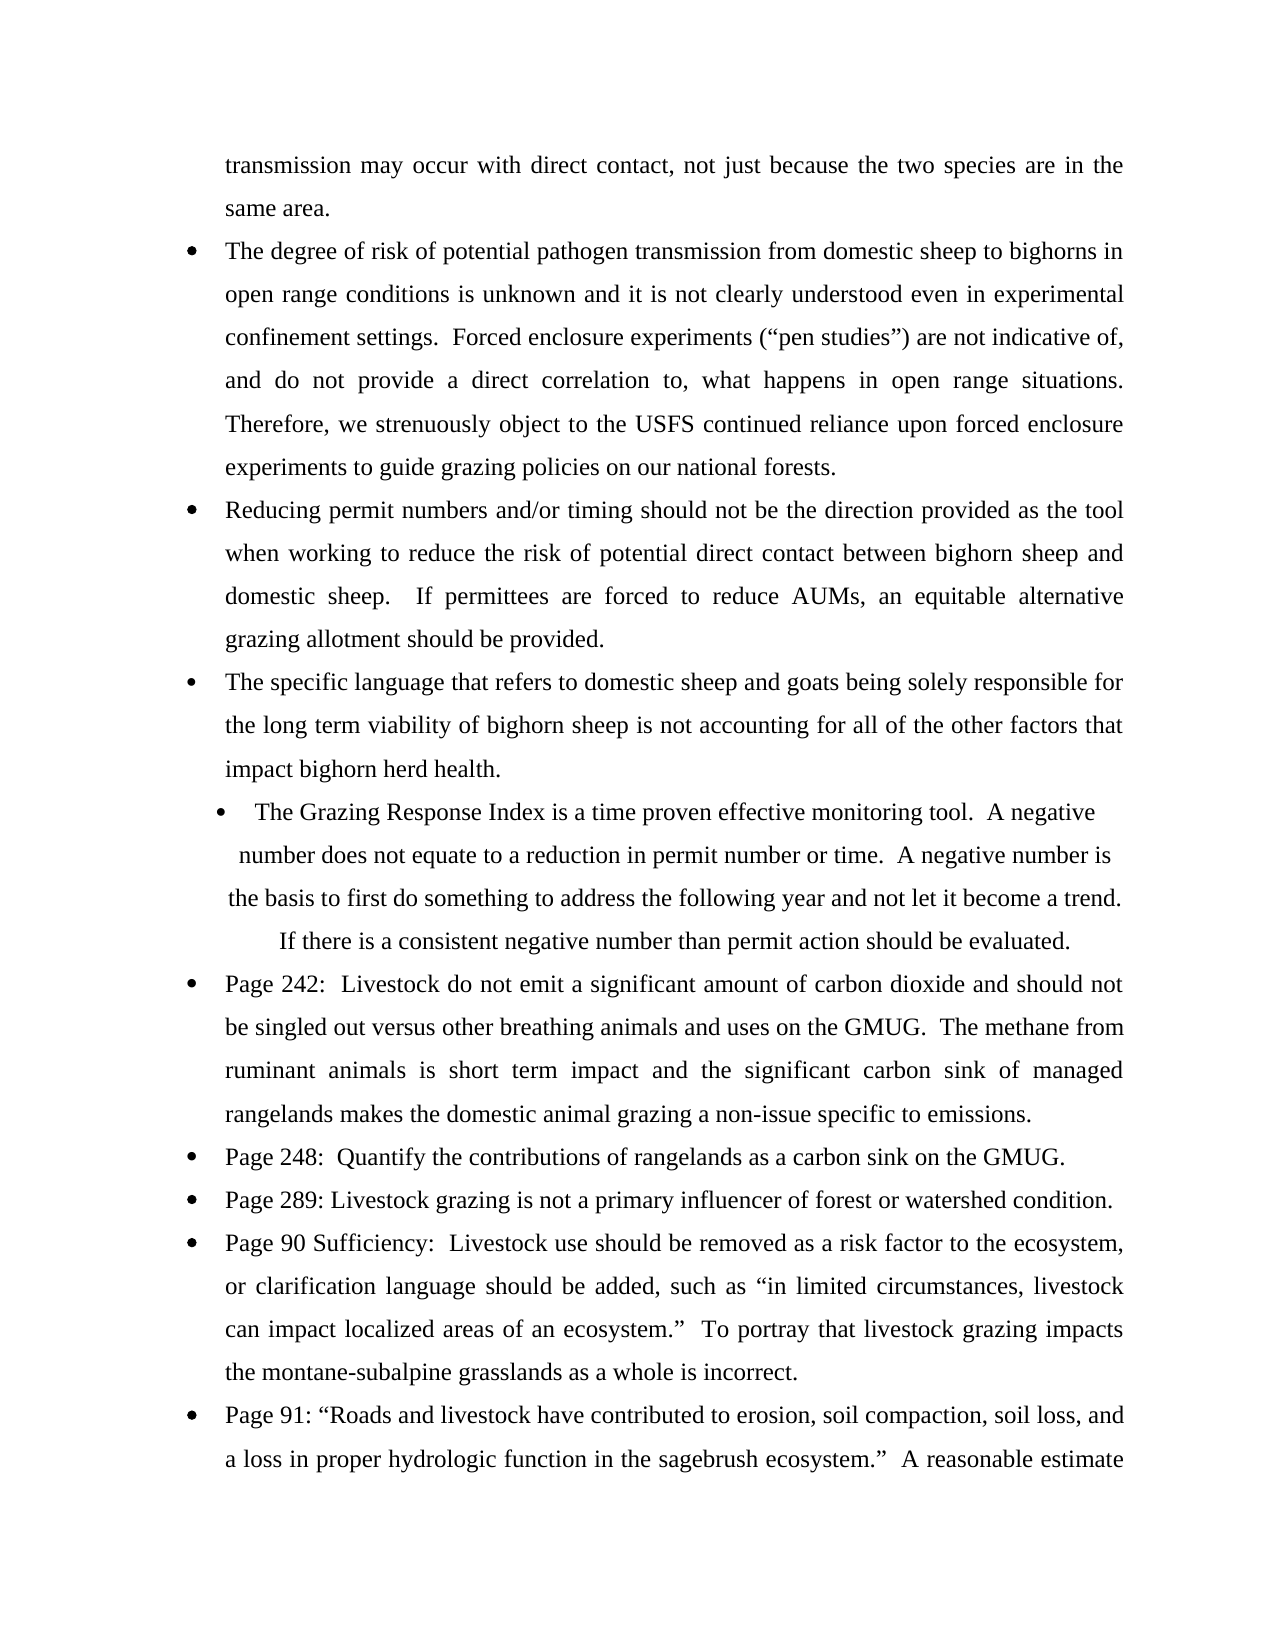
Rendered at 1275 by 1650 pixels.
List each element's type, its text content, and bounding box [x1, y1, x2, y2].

list The Grazing Response Index is a time proven effective monitoring tool. A negative number does not equate to a reduction in permit number or time. A negative number is the basis to first do something to address the following year and not let it become a trend. If there is a consistent negative number than permit action should be evaluated. [187, 797, 1125, 955]
list Page 90 Sufficiency: Livestock use should be removed as a risk factor to the ecosystem, or clarification language should be added, such as “in limited circumstances, livestock can impact localized areas of an ecosystem.” To portray that livestock grazing impacts the montane-subalpine grasslands as a whole is incorrect. [187, 1228, 1125, 1386]
list Page 242: Livestock do not emit a significant amount of carbon dioxide and should not be singled out versus other breathing animals and uses on the GMUG. The methane from ruminant animals is short term impact and the significant carbon sink of managed rangelands makes the domestic animal grazing a non-issue specific to emissions. [187, 969, 1125, 1127]
list The specific language that refers to domestic sheep and goats being solely responsible for the long term viability of bighorn sheep is not accounting for all of the other factors that impact bighorn herd health. [187, 667, 1125, 782]
list The degree of risk of potential pathogen transmission from domestic sheep to bighorns in open range conditions is unknown and it is not clearly understood even in experimental confinement settings. Forced enclosure experiments (“pen studies”) are not indicative of, and do not provide a direct correlation to, what happens in open range situations. Therefore, we strenuously object to the USFS continued reliance upon forced enclosure experiments to guide grazing policies on our national forests. [187, 236, 1125, 481]
list Reducing permit numbers and/or timing should not be the direction provided as the tool when working to reduce the risk of potential direct contact between bighorn sheep and domestic sheep. If permittees are forced to reduce AUMs, an equitable alternative grazing allotment should be provided. [187, 495, 1125, 653]
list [187, 150, 1125, 222]
list Page 289: Livestock grazing is not a primary influencer of forest or watershed condition. [187, 1185, 1125, 1214]
list Page 248: Quantify the contributions of rangelands as a carbon sink on the GMUG. [187, 1142, 1125, 1171]
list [187, 1401, 1125, 1472]
